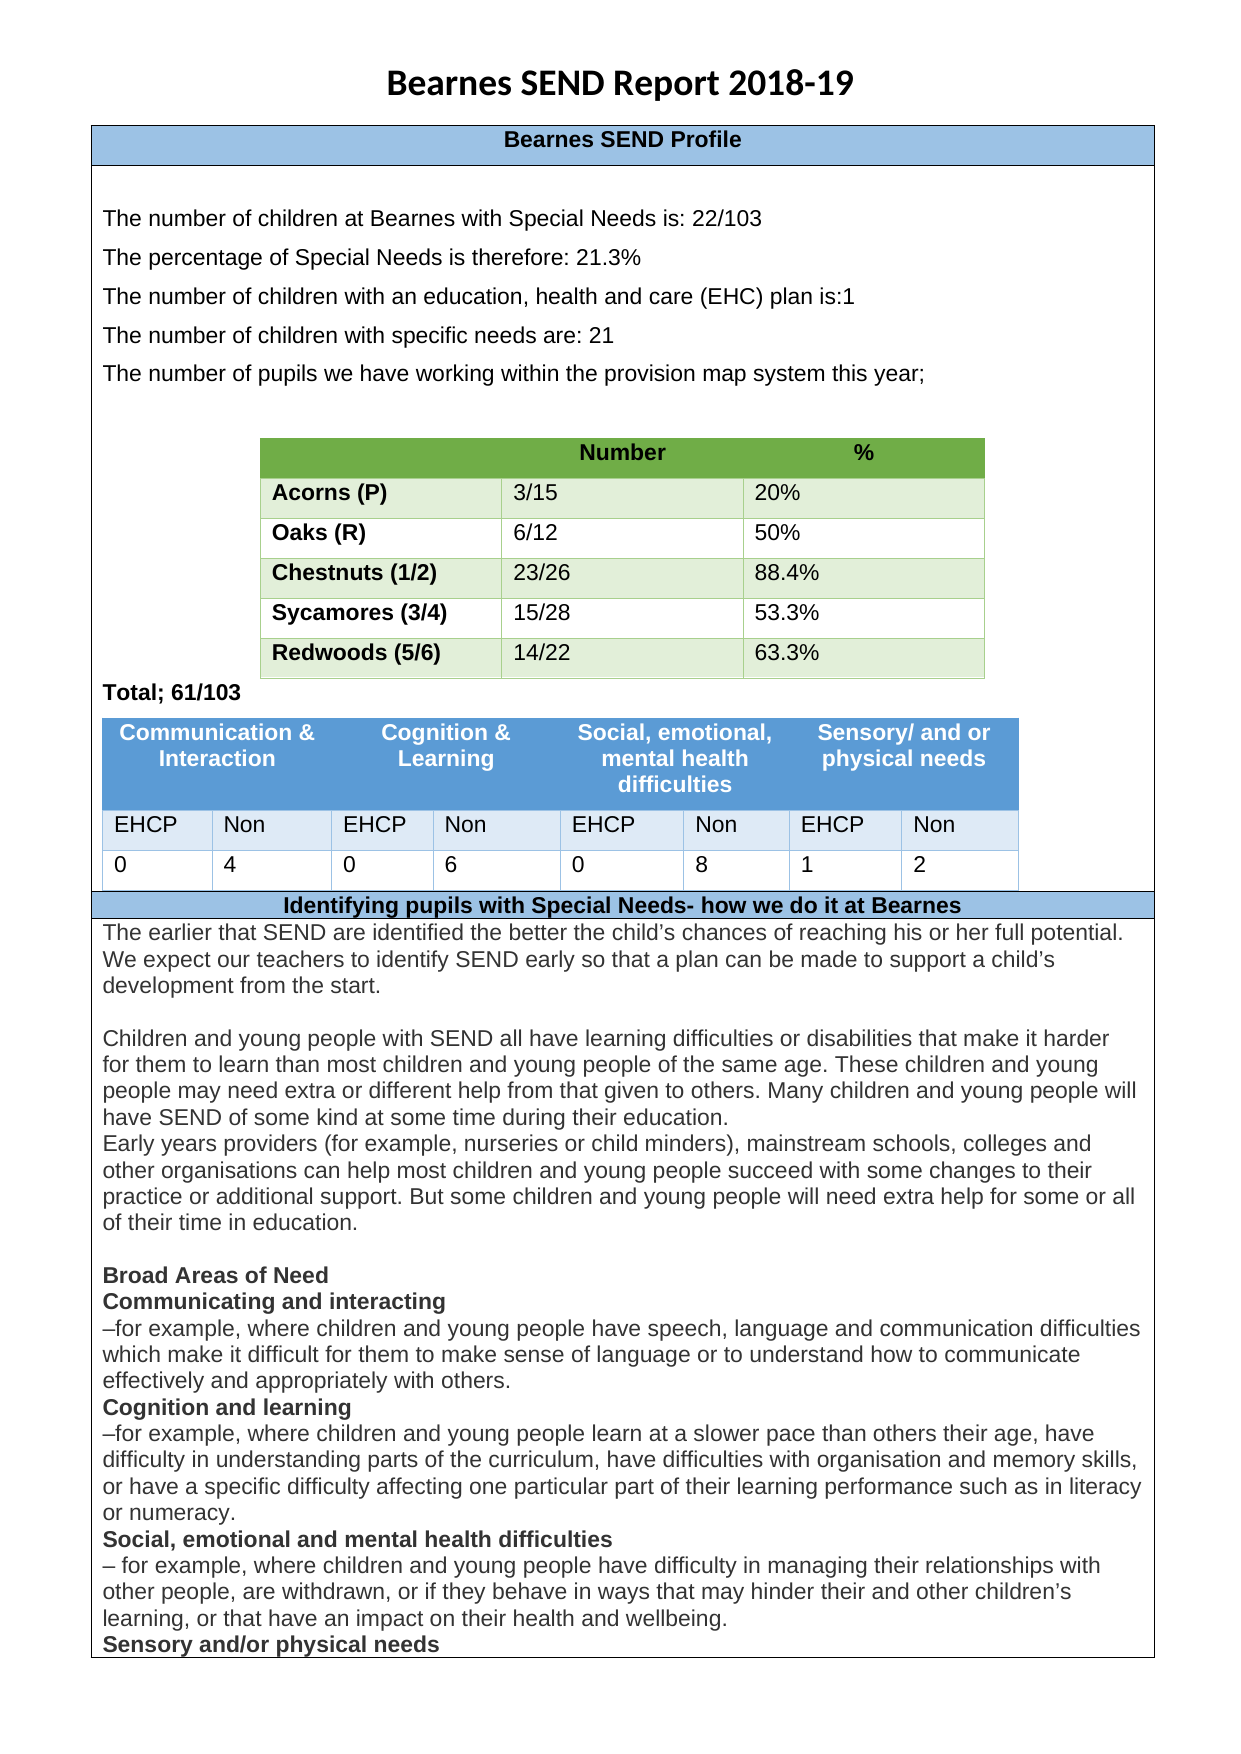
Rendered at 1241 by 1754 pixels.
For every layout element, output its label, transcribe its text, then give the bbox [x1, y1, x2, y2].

table_cell The number of children at Bearnes with Special Needs is: 22/103 The percentage of Special Needs is therefore: 21.3% The number of children with an education, health and care (EHC) plan is:1 The number of children with specific needs are: 21 The number of pupils we have working within the provision map system this year; Total; 61/103 [92, 166, 1154, 891]
table_cell Identifying pupils with Special Needs- how we do it at Bearnes [92, 892, 1154, 918]
table_header Bearnes SEND Profile [92, 126, 1154, 165]
text Bearnes SEND Report 2018-19 [150, 59, 1090, 105]
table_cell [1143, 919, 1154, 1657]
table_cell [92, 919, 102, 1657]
